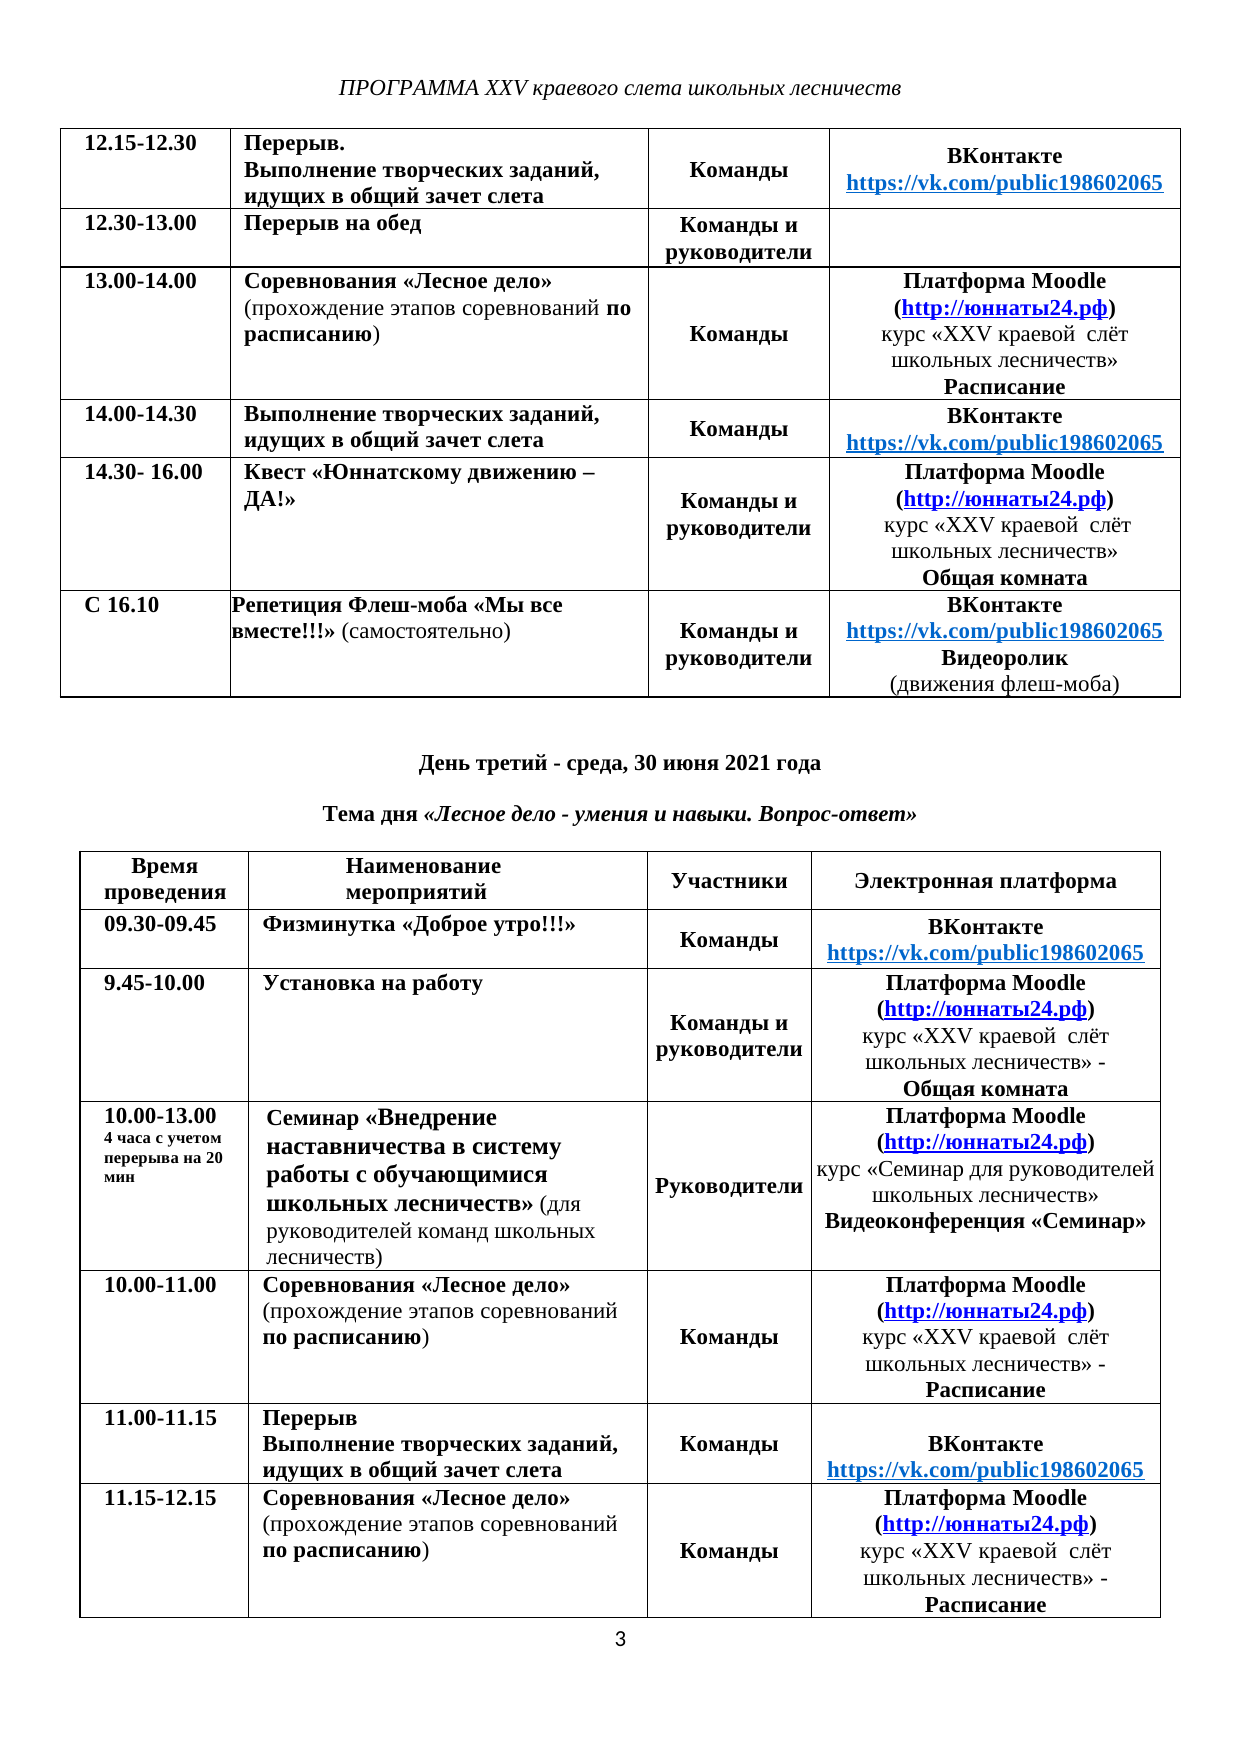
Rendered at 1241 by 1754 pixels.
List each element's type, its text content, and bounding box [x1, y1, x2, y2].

table_cell Платформа Moodle (http://юннаты24.рф) курс «ХХV краевой слёт школьных лесничеств» - Общая комната [812, 969, 1160, 1101]
table_cell Перерыв. Выполнение творческих заданий, идущих в общий зачет слета [231, 129, 648, 208]
table_cell Платформа Moodle (http://юннаты24.рф) курс «Семинар для руководителей школьных лесничеств» Видеоконференция «Семинар» [812, 1102, 1160, 1270]
table_cell ВКонтакте https://vk.com/public198602065 [812, 1404, 1160, 1483]
text День третий - среда, 30 июня 2021 года [89, 748, 1152, 775]
table_cell 12.15-12.30 [61, 129, 230, 208]
table_cell Платформа Moodle (http://юннаты24.рф) курс «ХХV краевой слёт школьных лесничеств» - Расписание [812, 1271, 1160, 1402]
table_cell Квест «Юннатскому движению – ДА!» [231, 458, 648, 590]
table_cell 10.00-11.00 [81, 1271, 248, 1402]
table_cell 10.00-13.00 4 часа с учетом перерыва на 20 мин [81, 1102, 248, 1270]
table_cell Команды [648, 1271, 811, 1402]
table_cell 11.15-12.15 [81, 1484, 248, 1617]
table_cell Физминутка «Доброе утро!!!» [249, 910, 647, 968]
table_header Время проведения [81, 852, 248, 909]
table_cell Команды и руководители [648, 969, 811, 1101]
table_cell Соревнования «Лесное дело» (прохождение этапов соревнований по расписанию) [231, 268, 648, 399]
table_cell Команды и руководители [649, 209, 829, 266]
table_cell Команды [648, 910, 811, 968]
table_cell 13.00-14.00 [61, 268, 230, 399]
table_cell Руководители [648, 1102, 811, 1270]
table_cell Семинар «Внедрение наставничества в систему работы с обучающимися школьных лесничеств» (для руководителей команд школьных лесничеств) [249, 1102, 647, 1270]
table_cell ВКонтакте https://vk.com/public198602065 [812, 910, 1160, 968]
table_cell Команды и руководители [649, 458, 829, 590]
table_cell Соревнования «Лесное дело» (прохождение этапов соревнований по расписанию) [249, 1271, 647, 1402]
table_header Электронная платформа [812, 852, 1160, 909]
table_cell Платформа Moodle (http://юннаты24.рф) курс «ХХV краевой слёт школьных лесничеств» Общая комната [830, 458, 1180, 590]
table_cell Команды [648, 1404, 811, 1483]
table_cell 9.45-10.00 [81, 969, 248, 1101]
table_cell Установка на работу [249, 969, 647, 1101]
table_cell Платформа Moodle (http://юннаты24.рф) курс «ХХV краевой слёт школьных лесничеств» Расписание [830, 268, 1180, 399]
table_cell Перерыв Выполнение творческих заданий, идущих в общий зачет слета [249, 1404, 647, 1483]
table_cell Команды и руководители [649, 591, 829, 696]
table_cell 14.00-14.30 [61, 400, 230, 457]
table_cell Выполнение творческих заданий, идущих в общий зачет слета [231, 400, 648, 457]
table_cell [830, 209, 1180, 266]
table_cell Репетиция Флеш-моба «Мы все вместе!!!» (самостоятельно) [231, 591, 648, 696]
table_cell Команды [649, 268, 829, 399]
table_cell Соревнования «Лесное дело» (прохождение этапов соревнований по расписанию) [249, 1484, 647, 1617]
table_cell 09.30-09.45 [81, 910, 248, 968]
table_cell С 16.10 [61, 591, 230, 696]
table_header Участники [648, 852, 811, 909]
table_cell Команды [648, 1484, 811, 1617]
table_cell Команды [649, 129, 829, 208]
table_cell ВКонтакте https://vk.com/public198602065 Видеоролик (движения флеш-моба) [830, 591, 1180, 696]
table_header Наименование мероприятий [249, 852, 647, 909]
table_cell ВКонтакте https://vk.com/public198602065 [830, 400, 1180, 457]
table_cell Команды [649, 400, 829, 457]
table_cell 14.30- 16.00 [61, 458, 230, 590]
table_cell 11.00-11.15 [81, 1404, 248, 1483]
table_cell Платформа Moodle (http://юннаты24.рф) курс «ХХV краевой слёт школьных лесничеств» - Расписание [812, 1484, 1160, 1617]
table_cell Перерыв на обед [231, 209, 648, 266]
table_cell ВКонтакте https://vk.com/public198602065 [830, 129, 1180, 208]
text Тема дня «Лесное дело - умения и навыки. Вопрос-ответ» [89, 799, 1152, 826]
table_cell 12.30-13.00 [61, 209, 230, 266]
